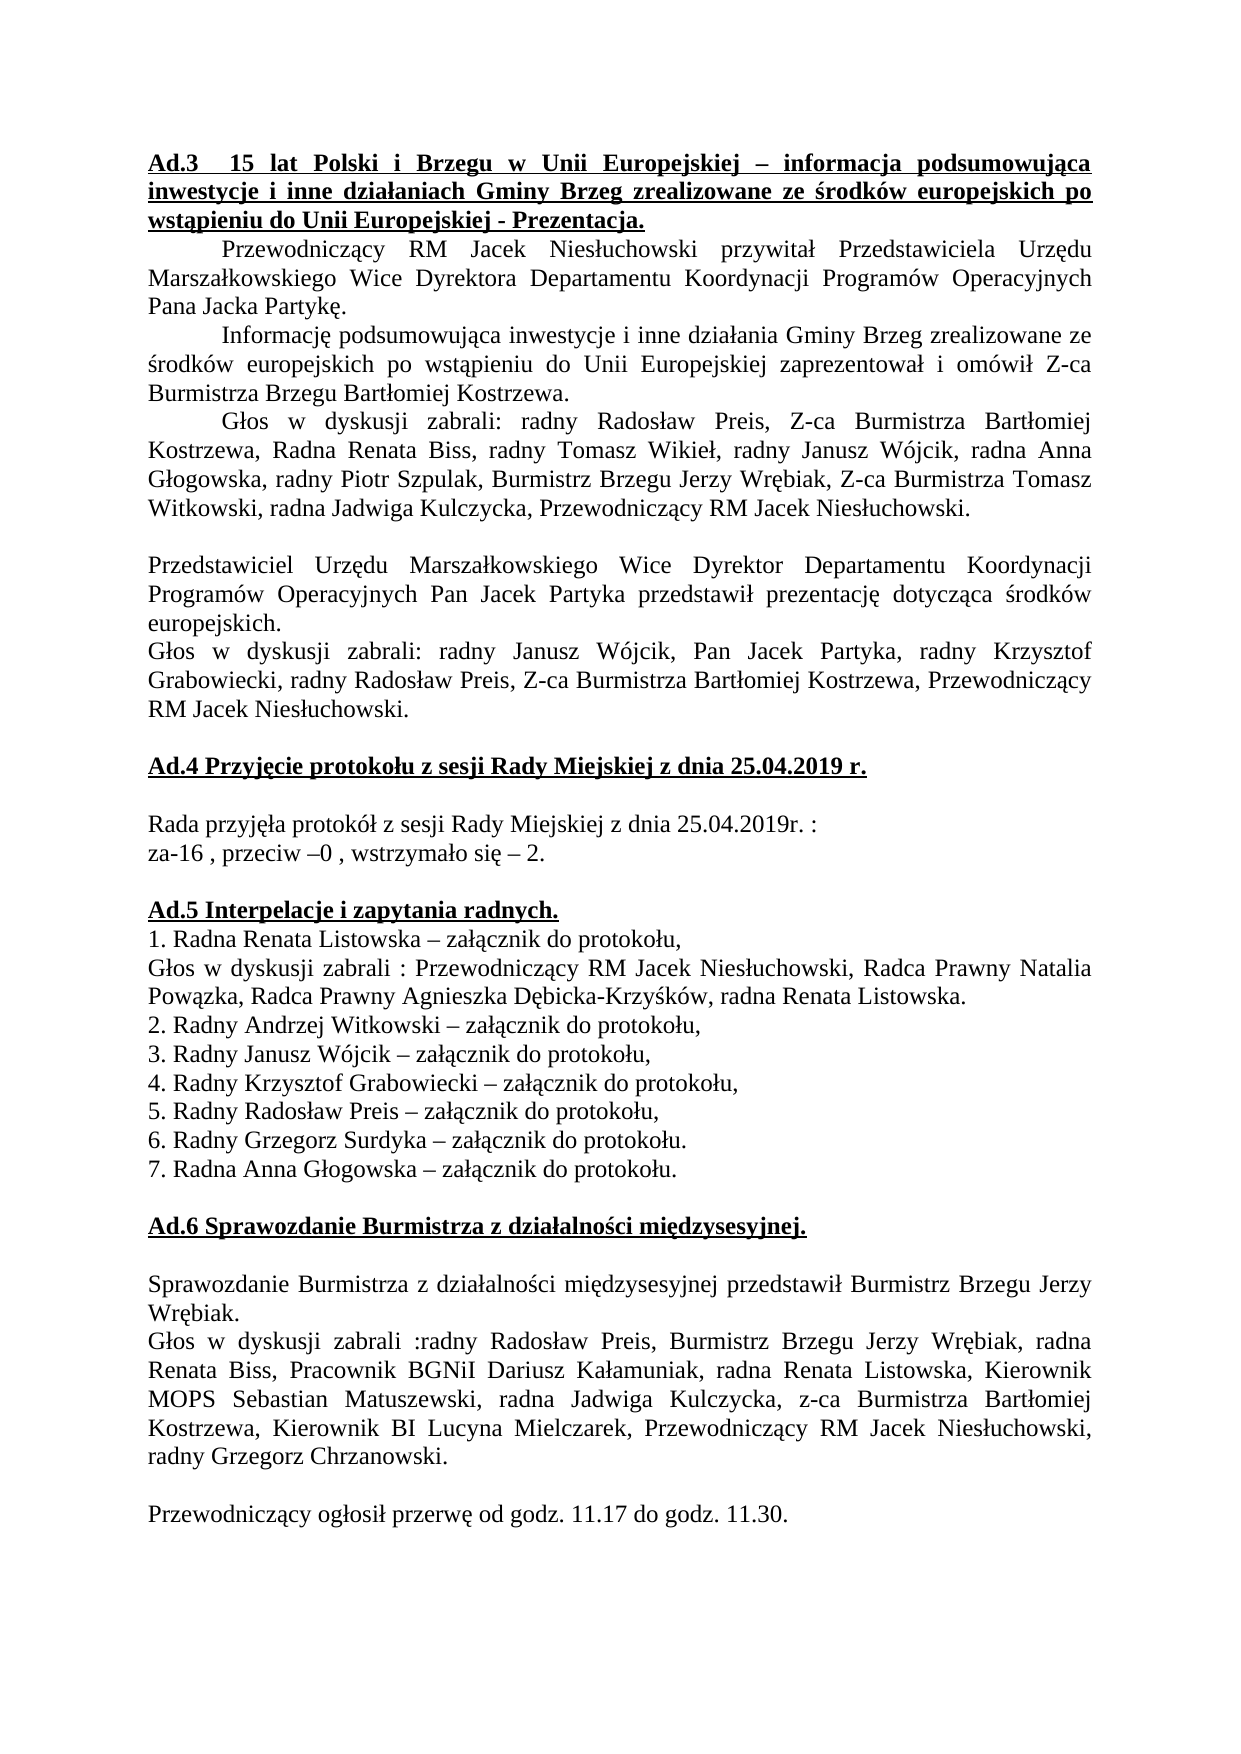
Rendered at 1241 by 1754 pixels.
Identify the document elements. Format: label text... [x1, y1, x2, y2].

text Rada przyjęła protokół z sesji Rady Miejskiej z dnia 25.04.2019r. : [148, 809, 1093, 838]
text Ad.3 15 lat Polski i Brzegu w Unii Europejskiej – informacja podsumowująca inwestycje i inne działaniach Gminy Brzeg zrealizowane ze środków europejskich po wstąpieniu do Unii Europejskiej - Prezentacja. [148, 148, 1093, 201]
text za-16 , przeciw –0 , wstrzymało się – 2. [148, 838, 1093, 866]
text Przedstawiciel Urzędu Marszałkowskiego Wice Dyrektor Departamentu Koordynacji Programów Operacyjnych Pan Jacek Partyka przedstawił prezentację dotycząca środków europejskich. [148, 550, 1093, 636]
text 4. Radny Krzysztof Grabowiecki – załącznik do protokołu, [148, 1068, 1093, 1096]
text Głos w dyskusji zabrali : Przewodniczący RM Jacek Niesłuchowski, Radca Prawny Natalia Powązka, Radca Prawny Agnieszka Dębicka-Krzyśków, radna Renata Listowska. [148, 953, 1093, 1010]
text Głos w dyskusji zabrali: radny Janusz Wójcik, Pan Jacek Partyka, radny Krzysztof Grabowiecki, radny Radosław Preis, Z-ca Burmistrza Bartłomiej Kostrzewa, Przewodniczący RM Jacek Niesłuchowski. [148, 636, 1093, 723]
text Ad.3 15 lat Polski i Brzegu w Unii Europejskiej – informacja podsumowująca inwestycje i inne działaniach Gminy Brzeg zrealizowane ze środków europejskich po wstąpieniu do Unii Europejskiej - Prezentacja. [148, 203, 1093, 234]
text Informację podsumowująca inwestycje i inne działania Gminy Brzeg zrealizowane ze środków europejskich po wstąpieniu do Unii Europejskiej zaprezentował i omówił Z-ca Burmistrza Brzegu Bartłomiej Kostrzewa. [148, 320, 1093, 406]
text Ad.4 Przyjęcie protokołu z sesji Rady Miejskiej z dnia 25.04.2019 r. [148, 751, 1093, 780]
text Sprawozdanie Burmistrza z działalności międzysesyjnej przedstawił Burmistrz Brzegu Jerzy Wrębiak. [148, 1269, 1093, 1326]
text Ad.6 Sprawozdanie Burmistrza z działalności międzysesyjnej. [148, 1211, 1093, 1240]
text Głos w dyskusji zabrali :radny Radosław Preis, Burmistrz Brzegu Jerzy Wrębiak, radna Renata Biss, Pracownik BGNiI Dariusz Kałamuniak, radna Renata Listowska, Kierownik MOPS Sebastian Matuszewski, radna Jadwiga Kulczycka, z-ca Burmistrza Bartłomiej Kostrzewa, Kierownik BI Lucyna Mielczarek, Przewodniczący RM Jacek Niesłuchowski, radny Grzegorz Chrzanowski. [148, 1326, 1093, 1470]
text 7. Radna Anna Głogowska – załącznik do protokołu. [148, 1154, 1093, 1183]
text 6. Radny Grzegorz Surdyka – załącznik do protokołu. [148, 1125, 1093, 1154]
text Przewodniczący RM Jacek Niesłuchowski przywitał Przedstawiciela Urzędu Marszałkowskiego Wice Dyrektora Departamentu Koordynacji Programów Operacyjnych Pana Jacka Partykę. [148, 234, 1093, 320]
text Ad.5 Interpelacje i zapytania radnych. [148, 895, 1093, 924]
text Głos w dyskusji zabrali: radny Radosław Preis, Z-ca Burmistrza Bartłomiej Kostrzewa, Radna Renata Biss, radny Tomasz Wikieł, radny Janusz Wójcik, radna Anna Głogowska, radny Piotr Szpulak, Burmistrz Brzegu Jerzy Wrębiak, Z-ca Burmistrza Tomasz Witkowski, radna Jadwiga Kulczycka, Przewodniczący RM Jacek Niesłuchowski. [148, 406, 1093, 521]
text 3. Radny Janusz Wójcik – załącznik do protokołu, [148, 1039, 1093, 1068]
text 2. Radny Andrzej Witkowski – załącznik do protokołu, [148, 1010, 1093, 1039]
text 5. Radny Radosław Preis – załącznik do protokołu, [148, 1096, 1093, 1125]
text Przewodniczący ogłosił przerwę od godz. 11.17 do godz. 11.30. [148, 1499, 1093, 1528]
text 1. Radna Renata Listowska – załącznik do protokołu, [148, 924, 1093, 953]
